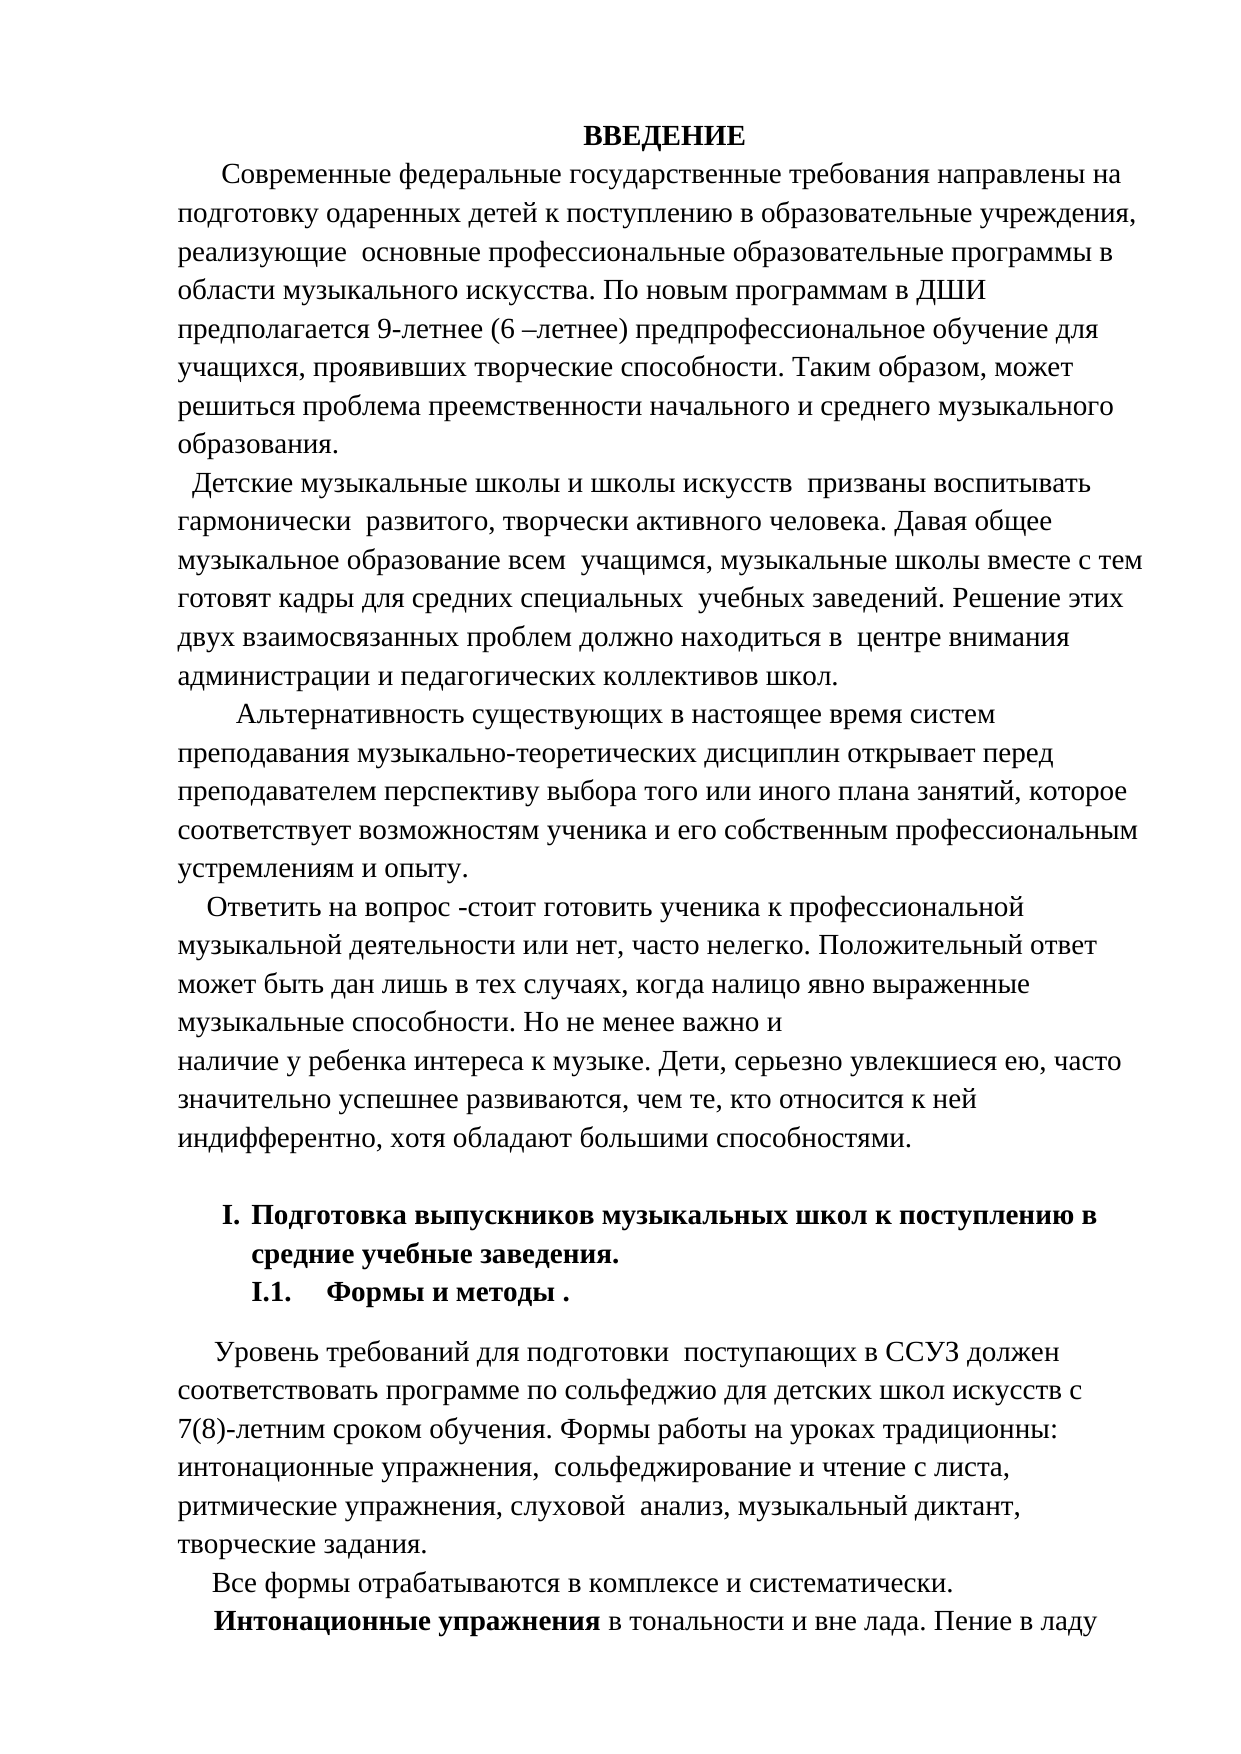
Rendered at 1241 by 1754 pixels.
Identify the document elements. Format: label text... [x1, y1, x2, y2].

text учащихся, проявивших творческие способности. Таким образом, может [177, 349, 1152, 383]
text реализующие основные профессиональные образовательные программы в [177, 234, 1152, 267]
list Формы и методы . [251, 1274, 1152, 1308]
text Интонационные упражнения в тональности и вне лада. Пение в ладу [177, 1603, 1152, 1637]
text Все формы отрабатываются в комплексе и систематически. [212, 1565, 1152, 1598]
list Подготовка выпускников музыкальных школ к поступлению в средние учебные заведения. [222, 1197, 1152, 1269]
text области музыкального искусства. По новым программам в ДШИ [177, 272, 1152, 306]
text ВВЕДЕНИЕ [177, 118, 1152, 152]
text Детские музыкальные школы и школы искусств призваны воспитывать гармонически развитого, творчески активного человека. Давая общее [177, 465, 1152, 537]
text образования. [177, 426, 1152, 460]
text решиться проблема преемственности начального и среднего музыкального [177, 388, 1152, 421]
text Уровень требований для подготовки поступающих в ССУЗ должен [162, 1334, 1152, 1367]
text наличие у ребенка интереса к музыке. Дети, серьезно увлекшиеся ею, часто значительно успешнее развиваются, чем те, кто относится к ней индифферентно, хотя обладают большими способностями. [177, 1043, 1152, 1154]
text Современные федеральные государственные требования направлены на [177, 157, 1152, 190]
text музыкальное образование всем учащимся, музыкальные школы вместе с тем готовят кадры для средних специальных учебных заведений. Решение этих двух взаимосвязанных проблем должно находиться в центре внимания администрации и педагогических коллективов школ. [177, 542, 1152, 691]
text 7(8)-летним сроком обучения. Формы работы на уроках традиционны: интонационные упражнения, сольфеджирование и чтение с листа, ритмические упражнения, слуховой анализ, музыкальный диктант, творческие задания. [177, 1411, 1152, 1560]
text Ответить на вопрос -стоит готовить ученика к профессиональной музыкальной деятельности или нет, часто нелегко. Положительный ответ может быть дан лишь в тех случаях, когда налицо явно выраженные музыкальные способности. Но не менее важно и [177, 889, 1152, 1038]
text подготовку одаренных детей к поступлению в образовательные учреждения, [177, 195, 1152, 229]
text предполагается 9-летнее (6 –летнее) предпрофессиональное обучение для [177, 311, 1152, 344]
text Альтернативность существующих в настоящее время систем преподавания музыкально-теоретических дисциплин открывает перед преподавателем перспективу выбора того или иного плана занятий, которое соответствует возможностям ученика и его собственным профессиональным устремлениям и опыту. [177, 696, 1152, 884]
text соответствовать программе по сольфеджио для детских школ искусств с [177, 1372, 1152, 1406]
